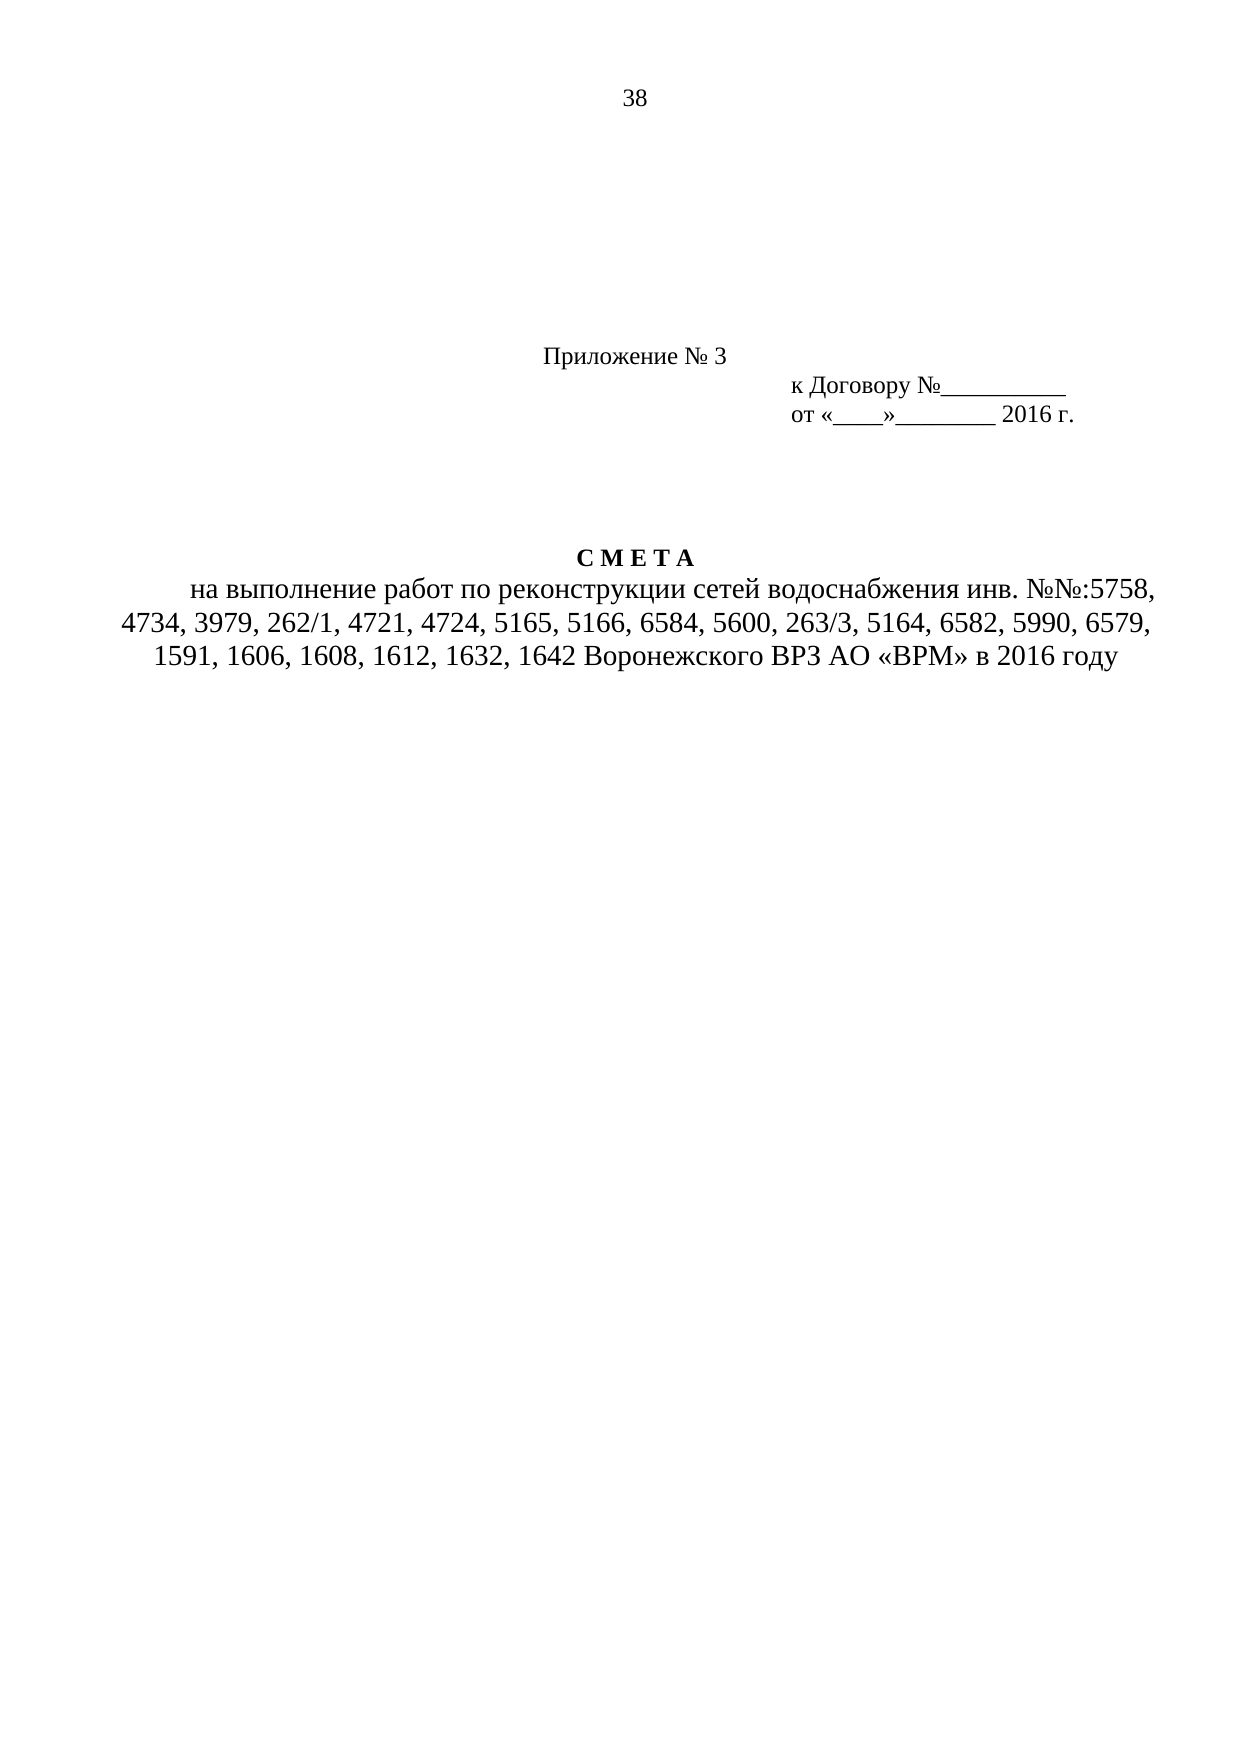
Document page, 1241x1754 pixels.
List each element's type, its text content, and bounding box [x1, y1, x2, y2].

text Приложение № 3 [103, 341, 1167, 370]
text С М Е Т А [103, 543, 1167, 571]
text на выполнение работ по реконструкции сетей водоснабжения инв. №№:5758, 4734, 3979, 262/1, 4721, 4724, 5165, 5166, 6584, 5600, 263/3, 5164, 6582, 5990, 6579, 1591, 1606, 1608, 1612, 1632, 1642 Воронежского ВРЗ АО «ВРМ» в 2016 году [103, 571, 1168, 672]
text от «____»________ 2016 г. [103, 399, 1167, 428]
text к Договору №__________ [103, 370, 1167, 399]
